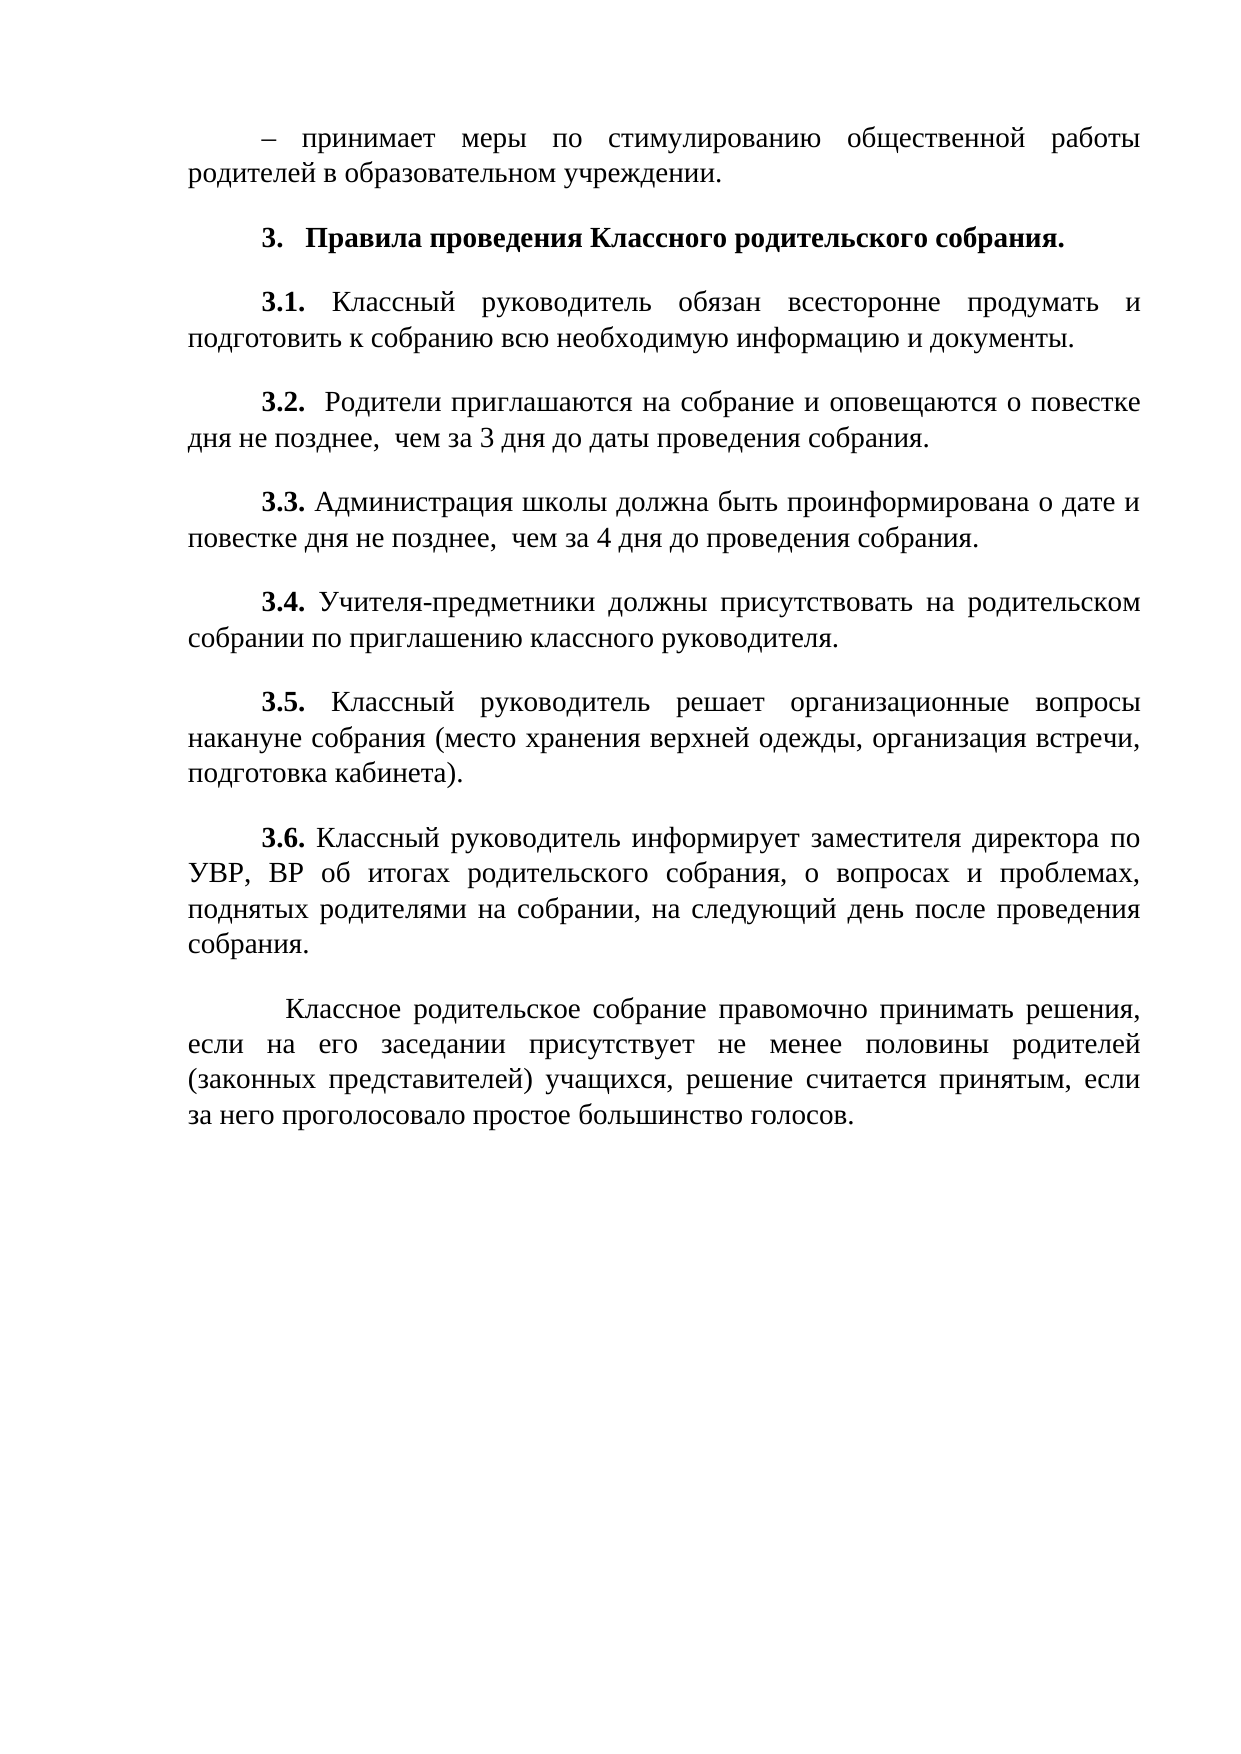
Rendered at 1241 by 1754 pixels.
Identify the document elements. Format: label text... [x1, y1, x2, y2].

text 3.2. Родители приглашаются на собрание и оповещаются о повестке дня не позднее, чем за 3 дня до даты проведения собрания. [188, 383, 1141, 453]
text 3.6. Классный руководитель информирует заместителя директора по УВР, ВР об итогах родительского собрания, о вопросах и проблемах, поднятых родителями на собрании, на следующий день после проведения собрания. [188, 818, 1141, 960]
text 3.5. Классный руководитель решает организационные вопросы накануне собрания (место хранения верхней одежды, организация встречи, подготовка кабинета). [188, 683, 1141, 789]
text – принимает меры по стимулированию общественной работы родителей в образовательном учреждении. [188, 118, 1141, 189]
text 3.4. Учителя-предметники должны присутствовать на родительском собрании по приглашению классного руководителя. [188, 583, 1141, 653]
text 3. Правила проведения Классного родительского собрания. [188, 218, 1141, 253]
text 3.1. Классный руководитель обязан всесторонне продумать и подготовить к собранию всю необходимую информацию и документы. [188, 283, 1141, 353]
text 3.3. Администрация школы должна быть проинформирована о дате и повестке дня не позднее, чем за 4 дня до проведения собрания. [188, 483, 1141, 553]
text Классное родительское собрание правомочно принимать решения, если на его заседании присутствует не менее половины родителей (законных представителей) учащихся, решение считается принятым, если за него проголосовало простое большинство голосов. [188, 989, 1141, 1131]
